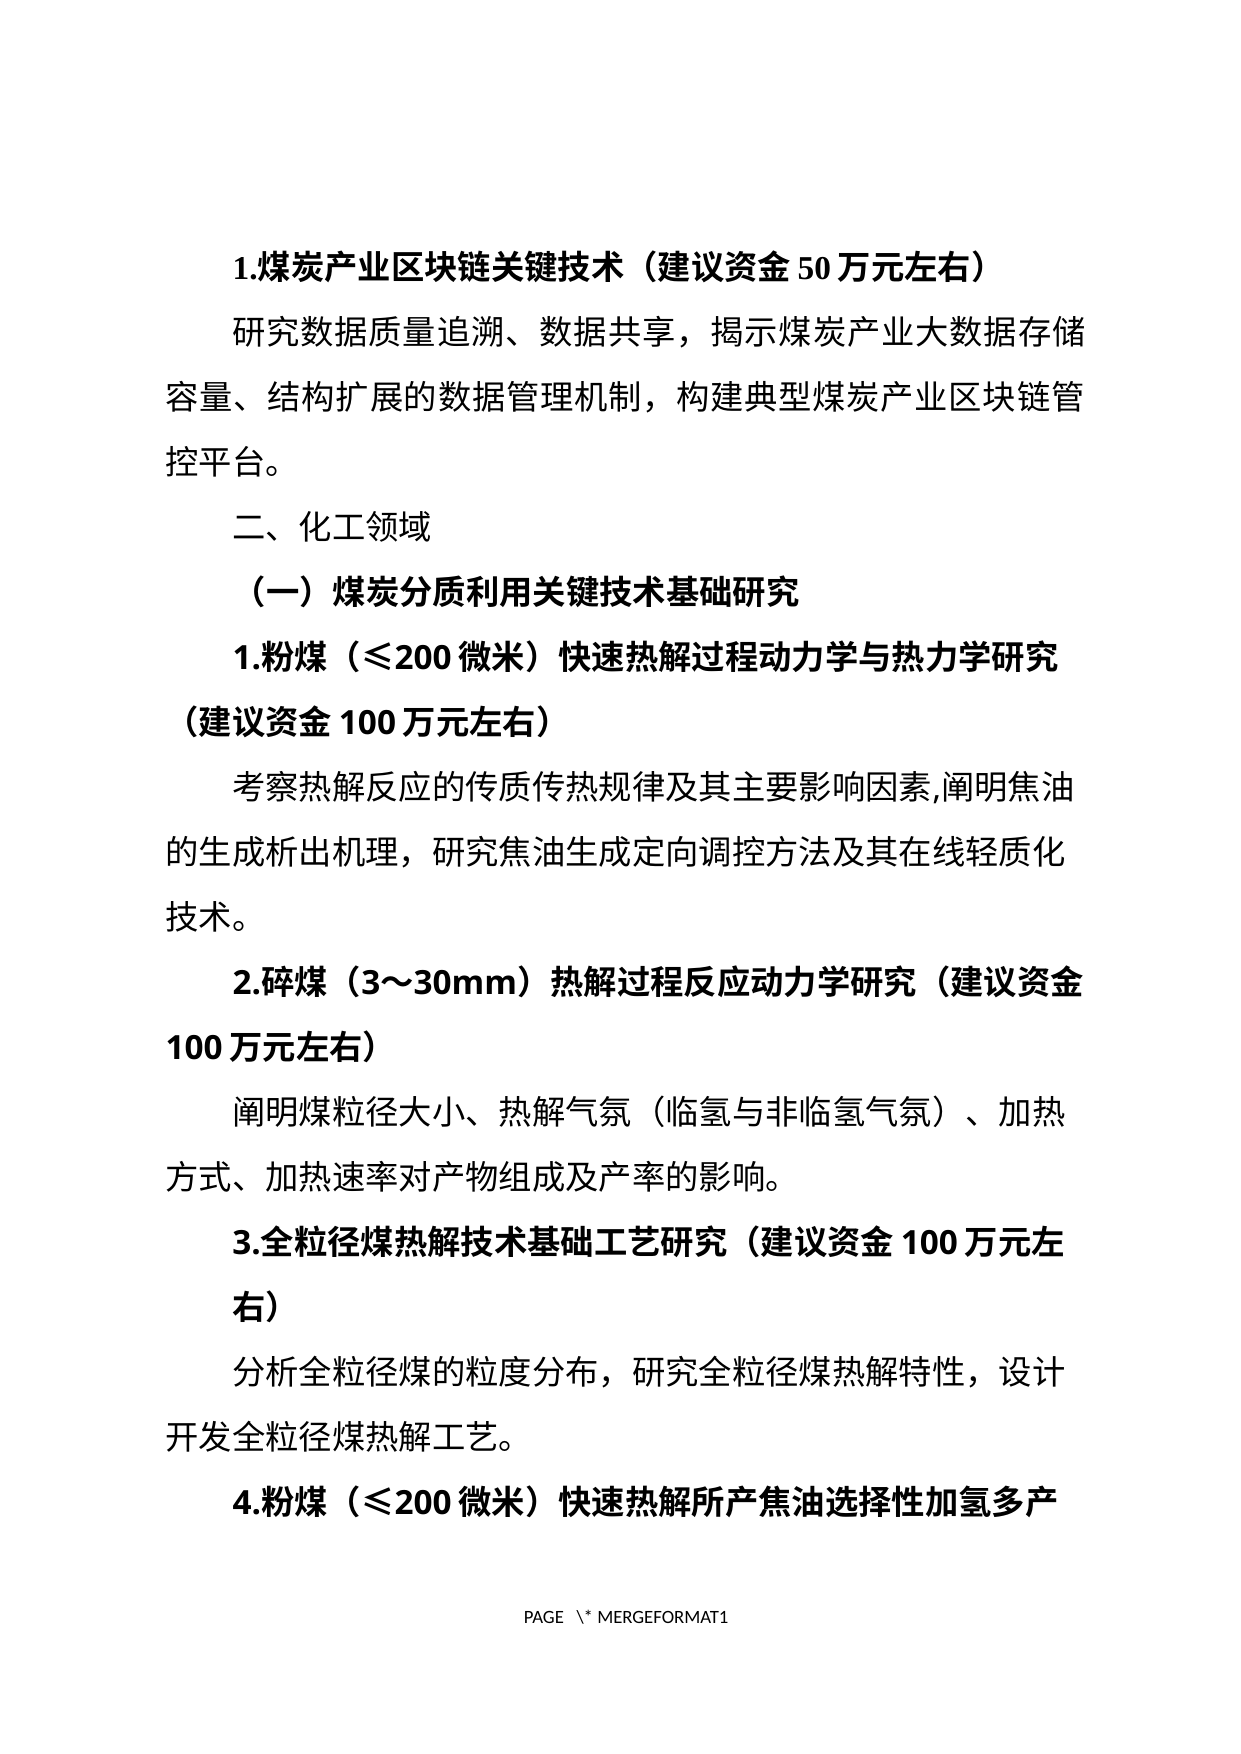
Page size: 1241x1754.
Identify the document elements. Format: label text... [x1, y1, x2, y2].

text 二、化工领域 [165, 493, 1087, 558]
list 2.碎煤（3～30mm）热解过程反应动力学研究（建议资金100万元左右） [165, 948, 1087, 1078]
list 1.粉煤（≤200微米）快速热解过程动力学与热力学研究（建议资金100万元左右） [165, 623, 1087, 753]
text 研究数据质量追溯、数据共享，揭示煤炭产业大数据存储容量、结构扩展的数据管理机制，构建典型煤炭产业区块链管控平台。 [165, 298, 1087, 493]
list （一）煤炭分质利用关键技术基础研究 [165, 558, 1087, 623]
list 3.全粒径煤热解技术基础工艺研究（建议资金100万元左右） [232, 1208, 1087, 1338]
list 阐明煤粒径大小、热解气氛（临氢与非临氢气氛）、加热方式、加热速率对产物组成及产率的影响。 [165, 1078, 1087, 1208]
list 分析全粒径煤的粒度分布，研究全粒径煤热解特性，设计开发全粒径煤热解工艺。 [165, 1338, 1087, 1468]
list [165, 1468, 1087, 1533]
list 考察热解反应的传质传热规律及其主要影响因素,阐明焦油的生成析出机理，研究焦油生成定向调控方法及其在线轻质化技术。 [165, 753, 1087, 948]
text 1.煤炭产业区块链关键技术（建议资金50万元左右） [165, 233, 1087, 298]
